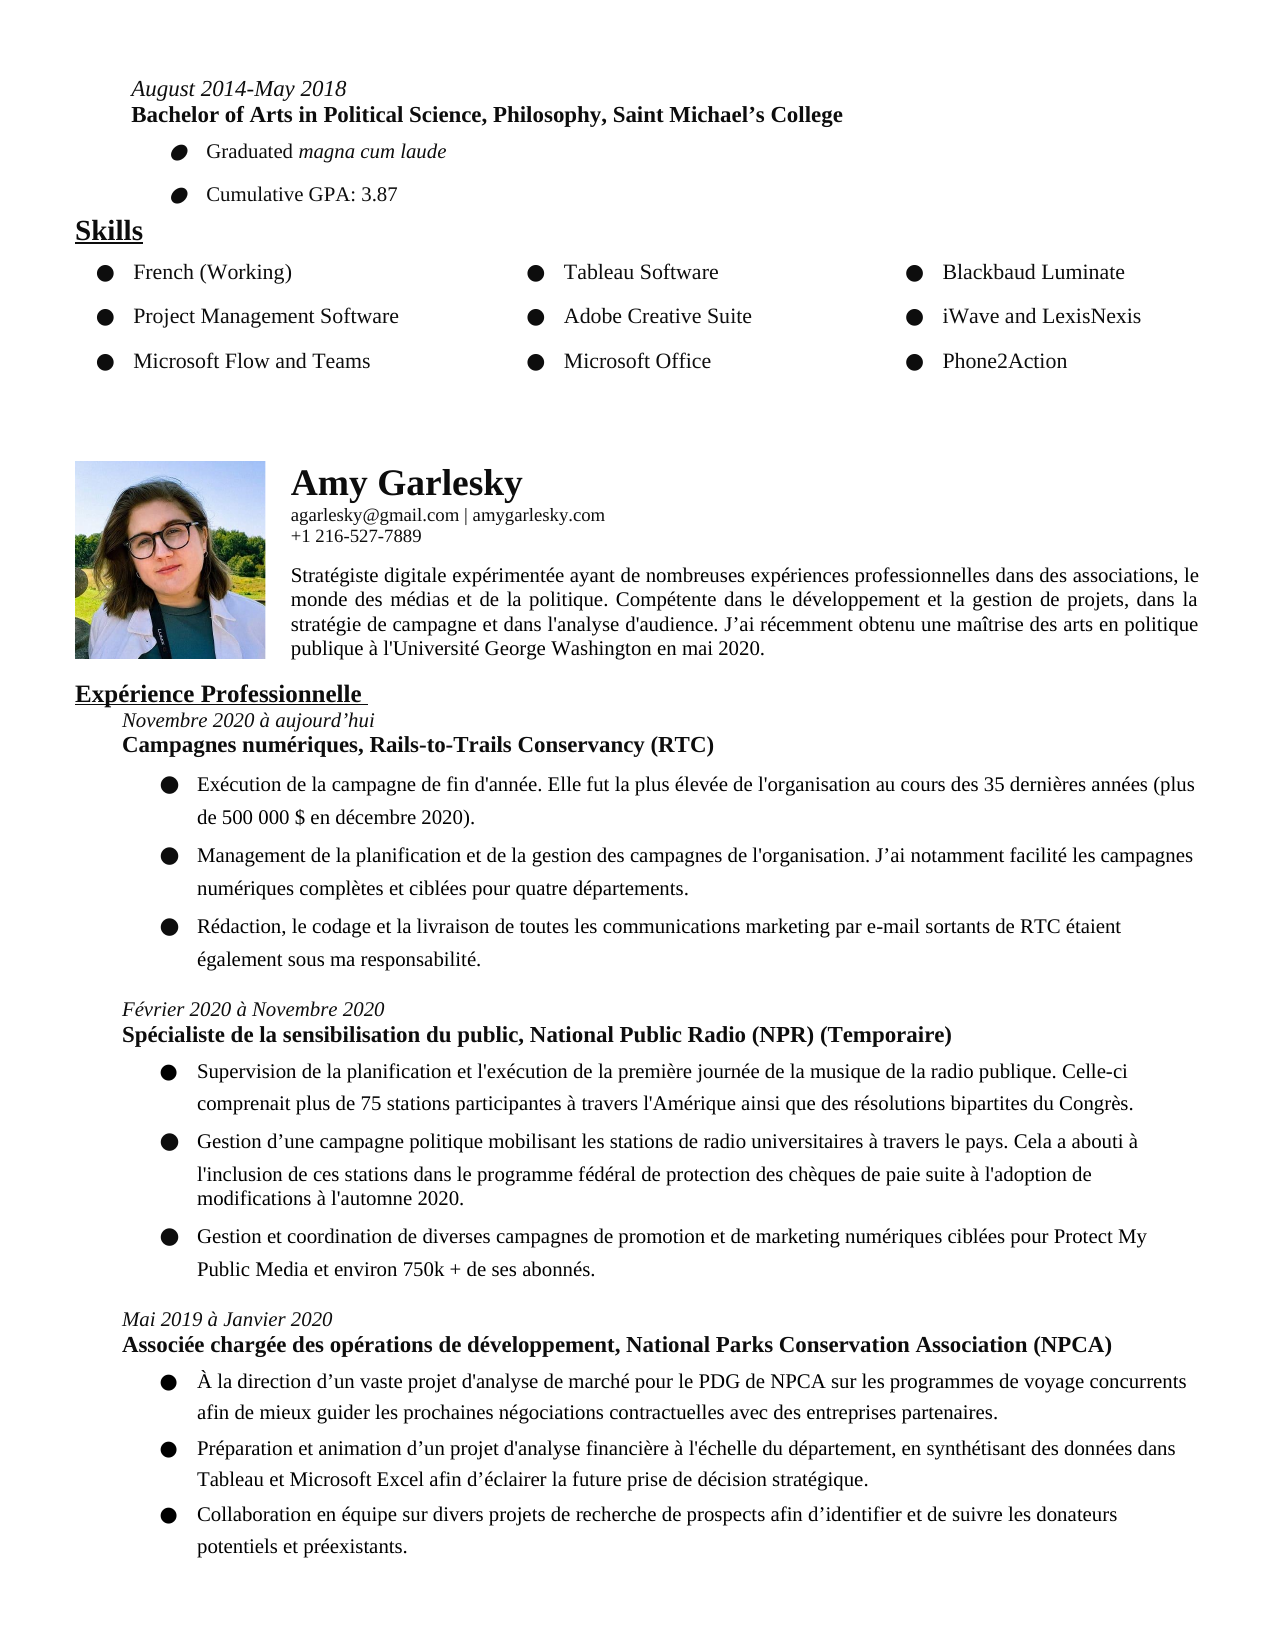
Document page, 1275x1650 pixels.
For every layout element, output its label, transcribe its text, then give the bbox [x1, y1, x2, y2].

picture [75, 461, 266, 659]
list Supervision de la planification et l'exécution de la première journée de la musique de la radio publique. Celle-ci comprenait plus de 75 stations participantes à travers l'Amérique ainsi que des résolutions bipartites du Congrès. [159, 1048, 1200, 1114]
text August 2014-May 2018 [75, 75, 1200, 101]
list Préparation et animation d’un projet d'analyse financière à l'échelle du département, en synthétisant des données dans Tableau et Microsoft Excel afin d’éclairer la future prise de décision stratégique. [159, 1424, 1200, 1491]
list Gestion et coordination de diverses campagnes de promotion et de marketing numériques ciblées pour Protect My Public Media et environ 750k + de ses abonnés. [159, 1210, 1200, 1281]
table_header Tableau Software Adobe Creative Suite Microsoft Office [479, 247, 884, 381]
text Février 2020 à Novembre 2020 [75, 997, 1200, 1021]
list Exécution de la campagne de fin d'année. Elle fut la plus élevée de l'organisation au cours des 35 dernières années (plus de 500 000 $ en décembre 2020). [159, 758, 1200, 829]
table_header Blackbaud Luminate iWave and LexisNexis Phone2Action [884, 247, 1258, 381]
text +1 216-527-7889 [291, 525, 1200, 547]
list À la direction d’un vaste projet d'analyse de marché pour le PDG de NPCA sur les programmes de voyage concurrents afin de mieux guider les prochaines négociations contractuelles avec des entreprises partenaires. [159, 1357, 1200, 1424]
list Graduated magna cum laude [169, 128, 1200, 170]
text agarlesky@gmail.com | amygarlesky.com [291, 503, 1200, 525]
text Stratégiste digitale expérimentée ayant de nombreuses expériences professionnelles dans des associations, le monde des médias et de la politique. Compétente dans le développement et la gestion de projets, dans la stratégie de campagne et dans l'analyse d'audience. J’ai récemment obtenu une maîtrise des arts en politique publique à l'Université George Washington en mai 2020. [291, 563, 1200, 659]
list Collaboration en équipe sur divers projets de recherche de prospects afin d’identifier et de suivre les donateurs potentiels et préexistants. [159, 1491, 1200, 1558]
list Rédaction, le codage et la livraison de toutes les communications marketing par e-mail sortants de RTC étaient également sous ma responsabilité. [159, 900, 1200, 971]
text Bachelor of Arts in Political Science, Philosophy, Saint Michael’s College [75, 101, 1200, 128]
text Mai 2019 à Janvier 2020 [75, 1307, 1200, 1331]
list Cumulative GPA: 3.87 [169, 170, 1200, 213]
text Associée chargée des opérations de développement, National Parks Conservation Association (NPCA) [75, 1331, 1200, 1357]
list Gestion d’une campagne politique mobilisant les stations de radio universitaires à travers le pays. Cela a abouti à l'inclusion de ces stations dans le programme fédéral de protection des chèques de paie suite à l'adoption de modifications à l'automne 2020. [159, 1114, 1200, 1210]
text Expérience Professionnelle [75, 679, 1200, 707]
text Skills [75, 213, 1200, 247]
text Novembre 2020 à aujourd’hui [122, 707, 1200, 732]
text Campagnes numériques, Rails-to-Trails Conservancy (RTC) [122, 732, 1200, 758]
list Management de la planification et de la gestion des campagnes de l'organisation. J’ai notamment facilité les campagnes numériques complètes et ciblées pour quatre départements. [159, 829, 1200, 900]
text Spécialiste de la sensibilisation du public, National Public Radio (NPR) (Temporaire) [75, 1021, 1200, 1048]
table_header French (Working) Project Management Software Microsoft Flow and Teams [75, 247, 479, 381]
text Amy Garlesky [291, 460, 1200, 503]
